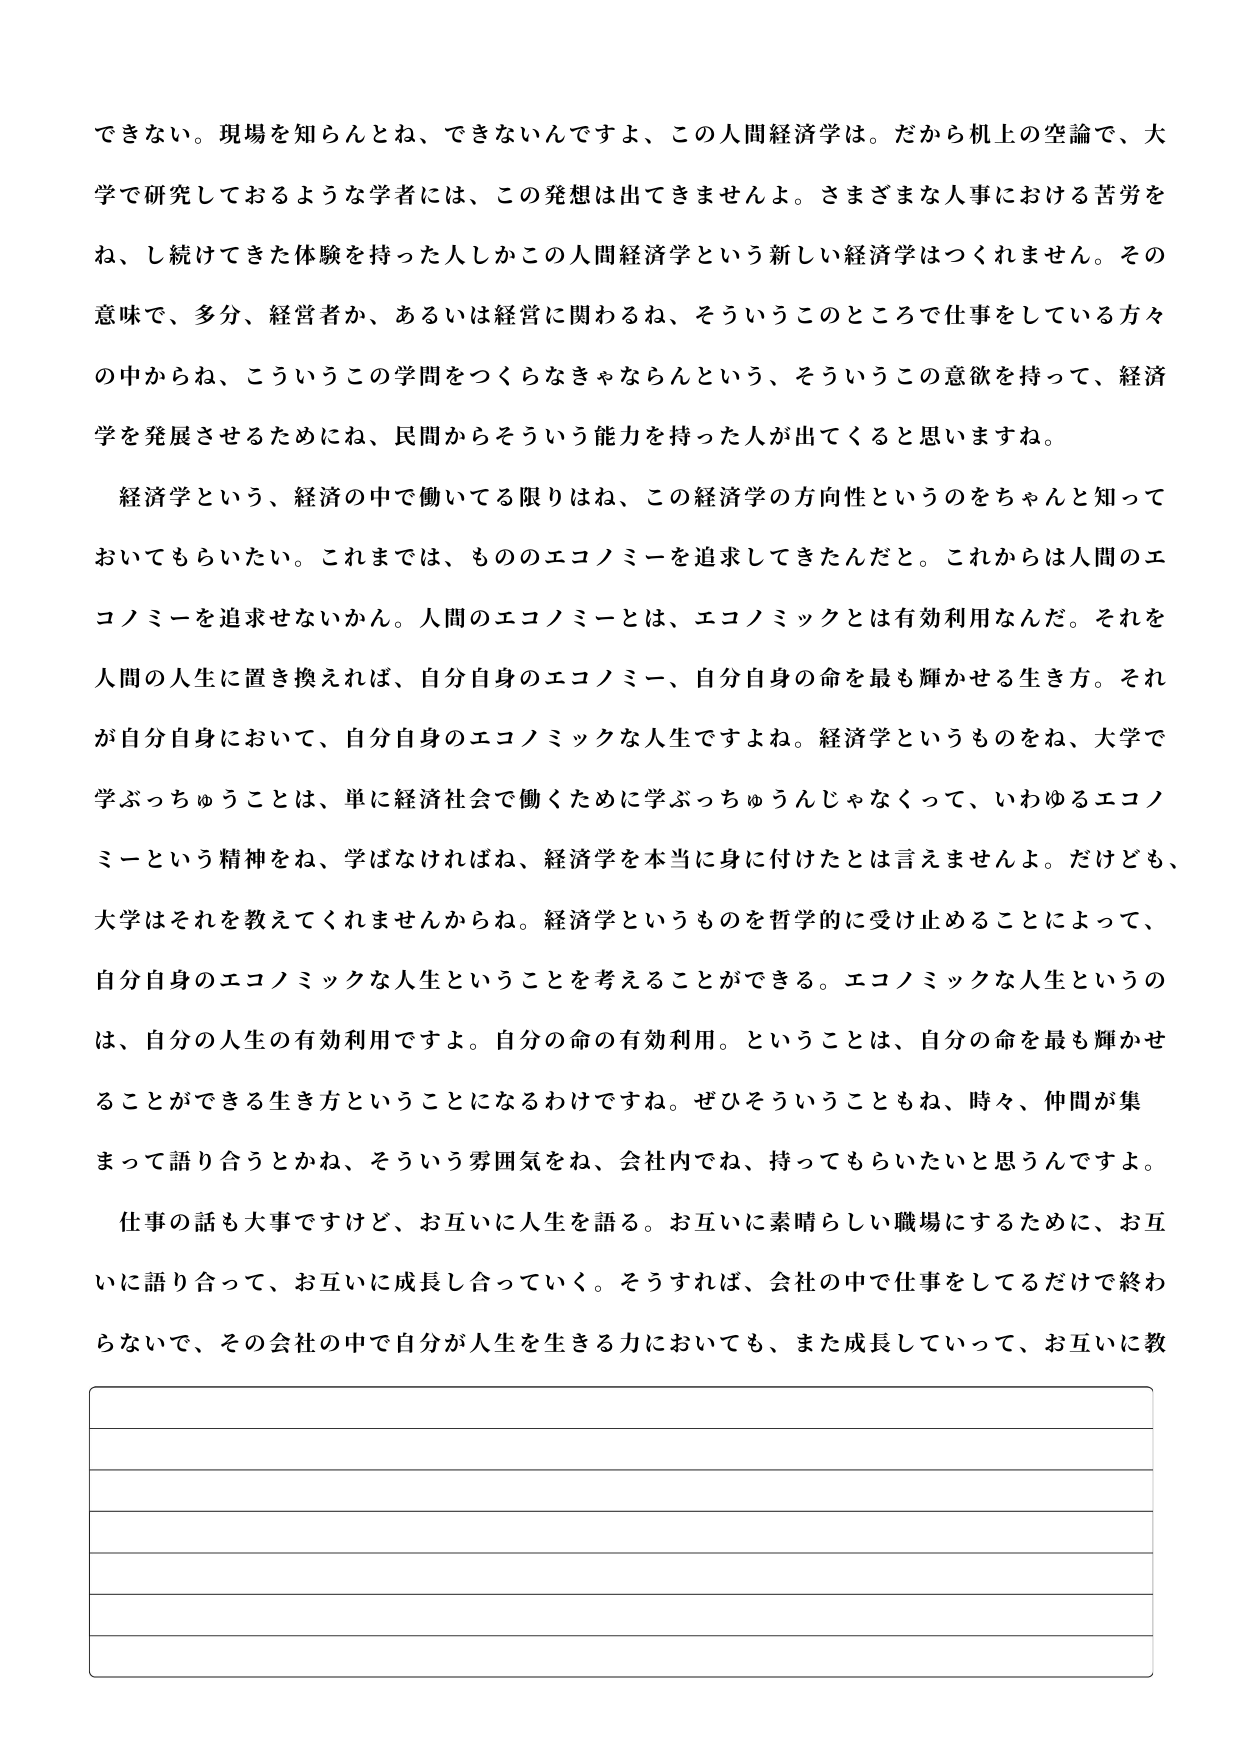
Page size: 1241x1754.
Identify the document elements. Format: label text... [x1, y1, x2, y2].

picture [88, 1386, 1154, 1678]
text 経済学という、経済の中で働いてる限りはね、この経済学の方向性というのをちゃんと知っておいてもらいたい。これまでは、もののエコノミーを追求してきたんだと。これからは人間のエコノミーを追求せないかん。人間のエコノミーとは、エコノミックとは有効利用なんだ。それを人間の人生に置き換えれば、自分自身のエコノミー、自分自身の命を最も輝かせる生き方。それが自分自身において、自分自身のエコノミックな人生ですよね。経済学というものをね、大学で学ぶっちゅうことは、単に経済社会で働くために学ぶっちゅうんじゃなくって、いわゆるエコノミーという精神をね、学ばなければね、経済学を本当に身に付けたとは言えませんよ。だけども、大学はそれを教えてくれませんからね。経済学というものを哲学的に受け止めることによって、自分自身のエコノミックな人生ということを考えることができる。エコノミックな人生というのは、自分の人生の有効利用ですよ。自分の命の有効利用。ということは、自分の命を最も輝かせることができる生き方ということになるわけですね。ぜひそういうこともね、時々、仲間が集まって語り合うとかね、そういう雰囲気をね、会社内でね、持ってもらいたいと思うんですよ。 [94, 466, 1169, 1191]
